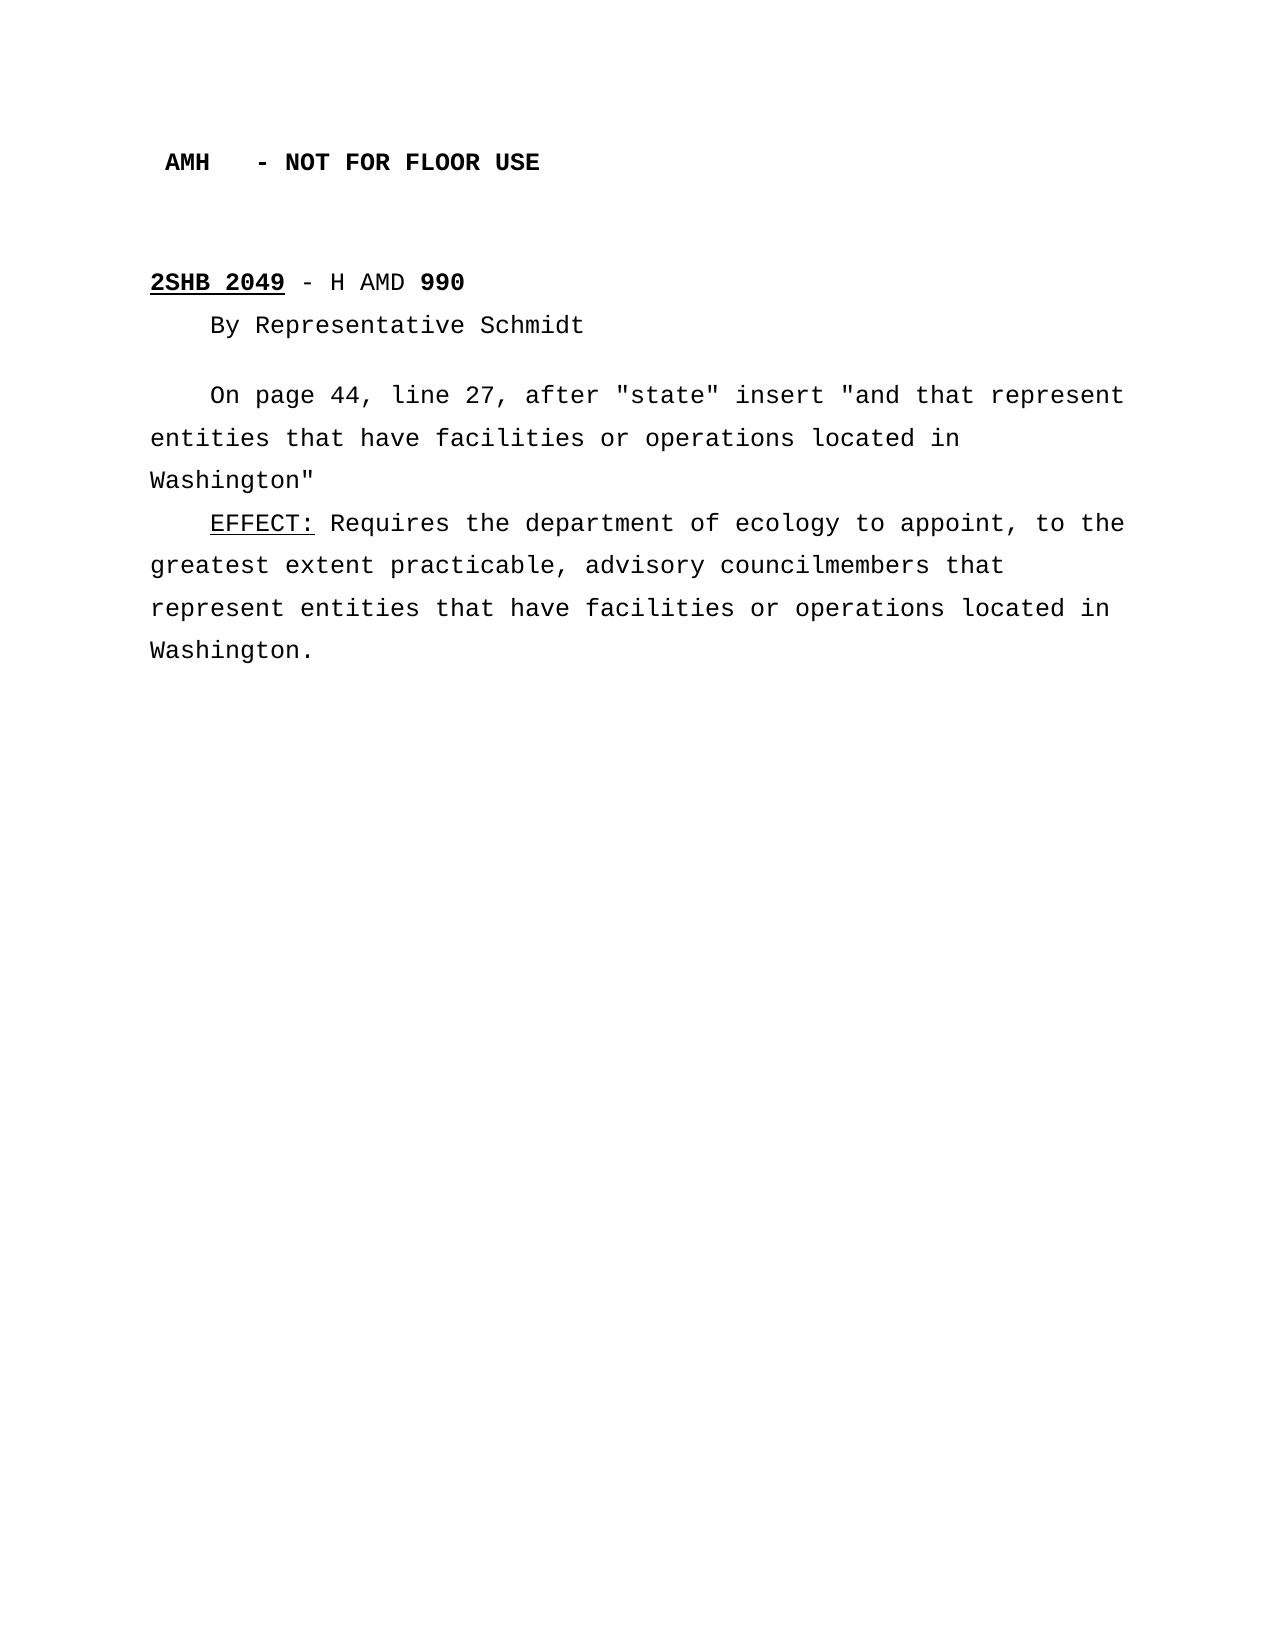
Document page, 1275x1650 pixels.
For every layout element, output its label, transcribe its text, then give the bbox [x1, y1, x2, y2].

text 2SHB 2049 - H AMD 990 [150, 257, 1125, 299]
text By Representative Schmidt [150, 299, 1125, 342]
text EFFECT: Requires the department of ecology to appoint, to the greatest extent practicable, advisory councilmembers that represent entities that have facilities or operations located in Washington. [150, 497, 1125, 667]
text AMH - NOT FOR FLOOR USE [150, 150, 1125, 178]
text On page 44, line 27, after "state" insert "and that represent entities that have facilities or operations located in Washington" [150, 370, 1125, 497]
